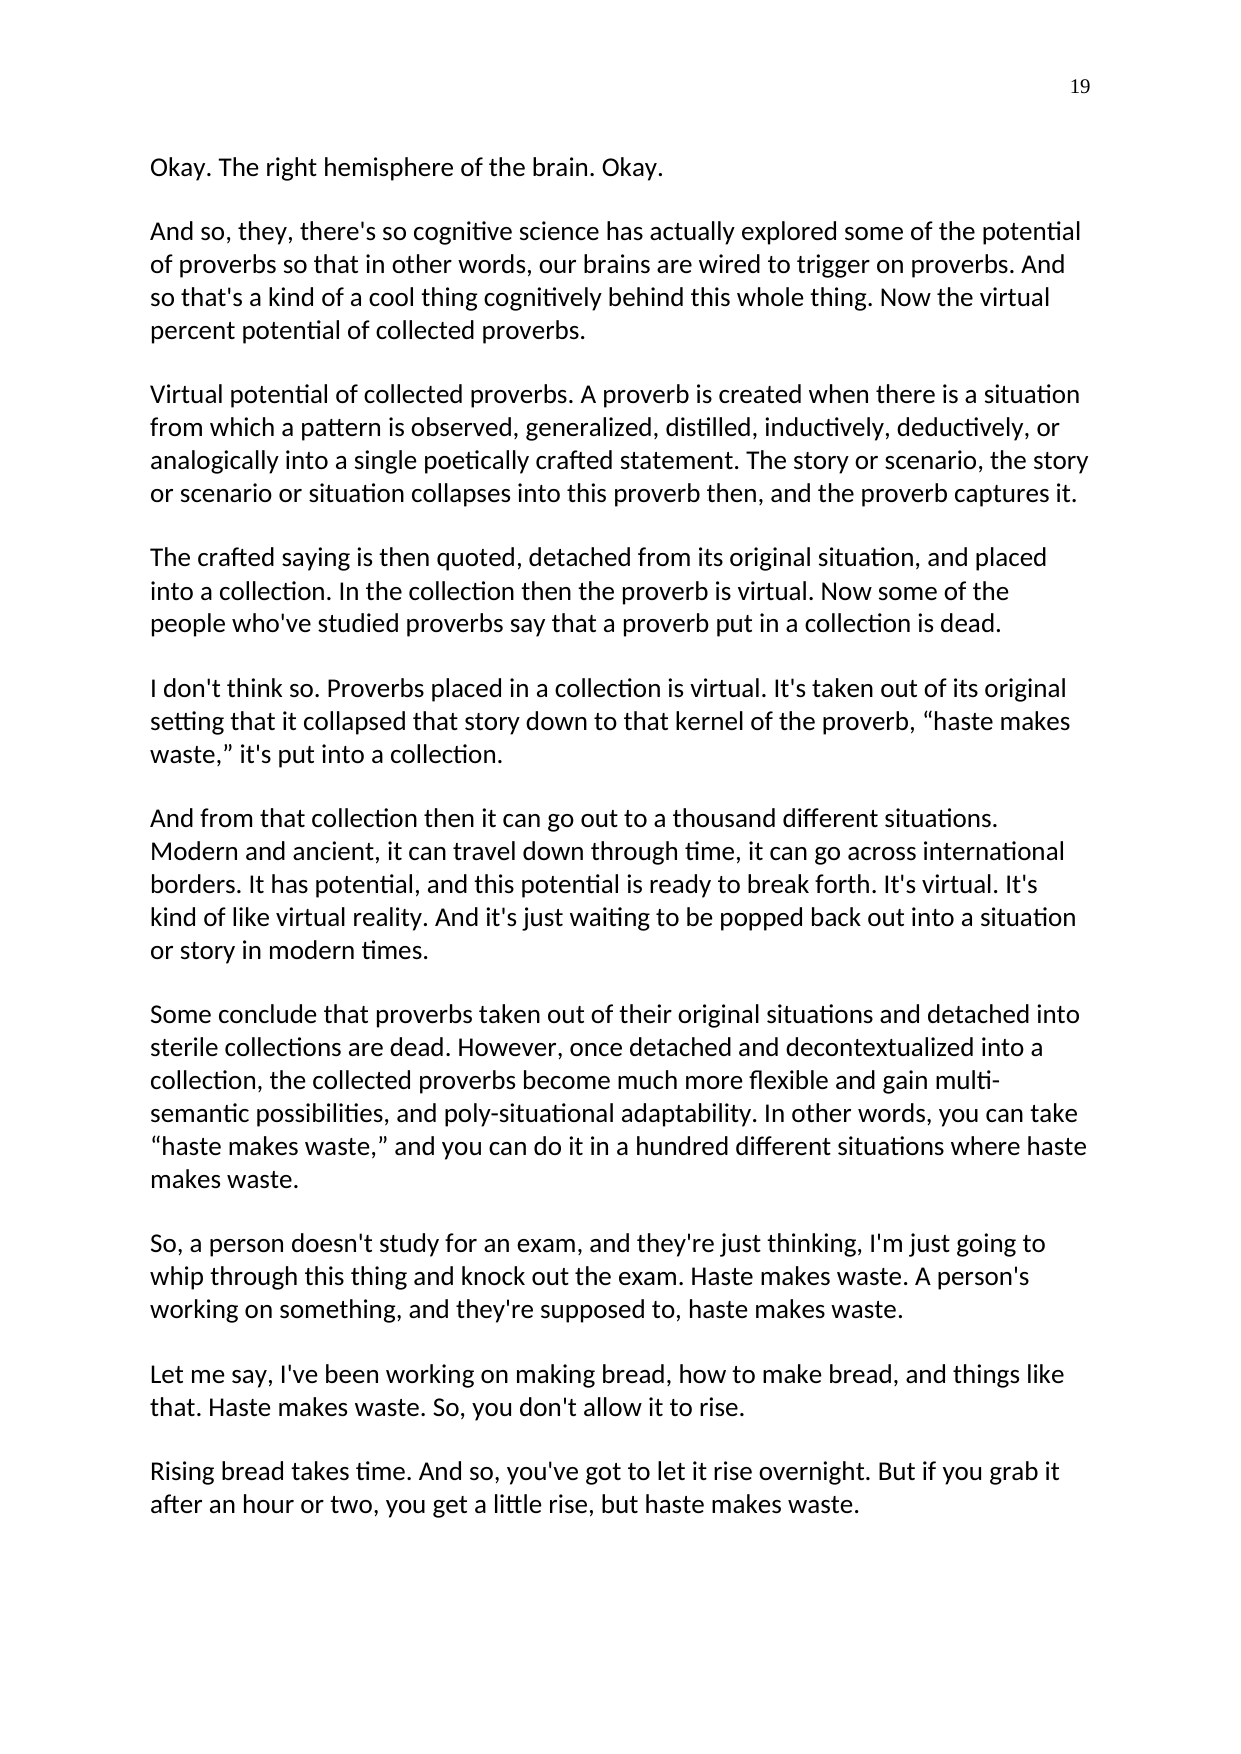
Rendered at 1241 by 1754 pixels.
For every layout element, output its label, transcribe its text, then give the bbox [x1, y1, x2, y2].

text Okay. The right hemisphere of the brain. Okay. [150, 150, 1090, 183]
text Let me say, I've been working on making bread, how to make bread, and things like that. Haste makes waste. So, you don't allow it to rise. [150, 1357, 1090, 1423]
text And from that collection then it can go out to a thousand different situations. Modern and ancient, it can travel down through time, it can go across international borders. It has potential, and this potential is ready to break forth. It's virtual. It's kind of like virtual reality. And it's just waiting to be popped back out into a situation or story in modern times. [150, 801, 1090, 966]
text Virtual potential of collected proverbs. A proverb is created when there is a situation from which a pattern is observed, generalized, distilled, inductively, deductively, or analogically into a single poetically crafted statement. The story or scenario, the story or scenario or situation collapses into this proverb then, and the proverb captures it. [150, 377, 1090, 509]
text Some conclude that proverbs taken out of their original situations and detached into sterile collections are dead. However, once detached and decontextualized into a collection, the collected proverbs become much more flexible and gain multi-semantic possibilities, and poly-situational adaptability. In other words, you can take “haste makes waste,” and you can do it in a hundred different situations where haste makes waste. [150, 997, 1090, 1195]
text So, a person doesn't study for an exam, and they're just thinking, I'm just going to whip through this thing and knock out the exam. Haste makes waste. A person's working on something, and they're supposed to, haste makes waste. [150, 1227, 1090, 1326]
text I don't think so. Proverbs placed in a collection is virtual. It's taken out of its original setting that it collapsed that story down to that kernel of the proverb, “haste makes waste,” it's put into a collection. [150, 671, 1090, 770]
text And so, they, there's so cognitive science has actually explored some of the potential of proverbs so that in other words, our brains are wired to trigger on proverbs. And so that's a kind of a cool thing cognitively behind this whole thing. Now the virtual percent potential of collected proverbs. [150, 214, 1090, 346]
text The crafted saying is then quoted, detached from its original situation, and placed into a collection. In the collection then the proverb is virtual. Now some of the people who've studied proverbs say that a proverb put in a collection is dead. [150, 541, 1090, 640]
text Rising bread takes time. And so, you've got to let it rise overnight. But if you grab it after an hour or two, you get a little rise, but haste makes waste. [150, 1454, 1090, 1520]
